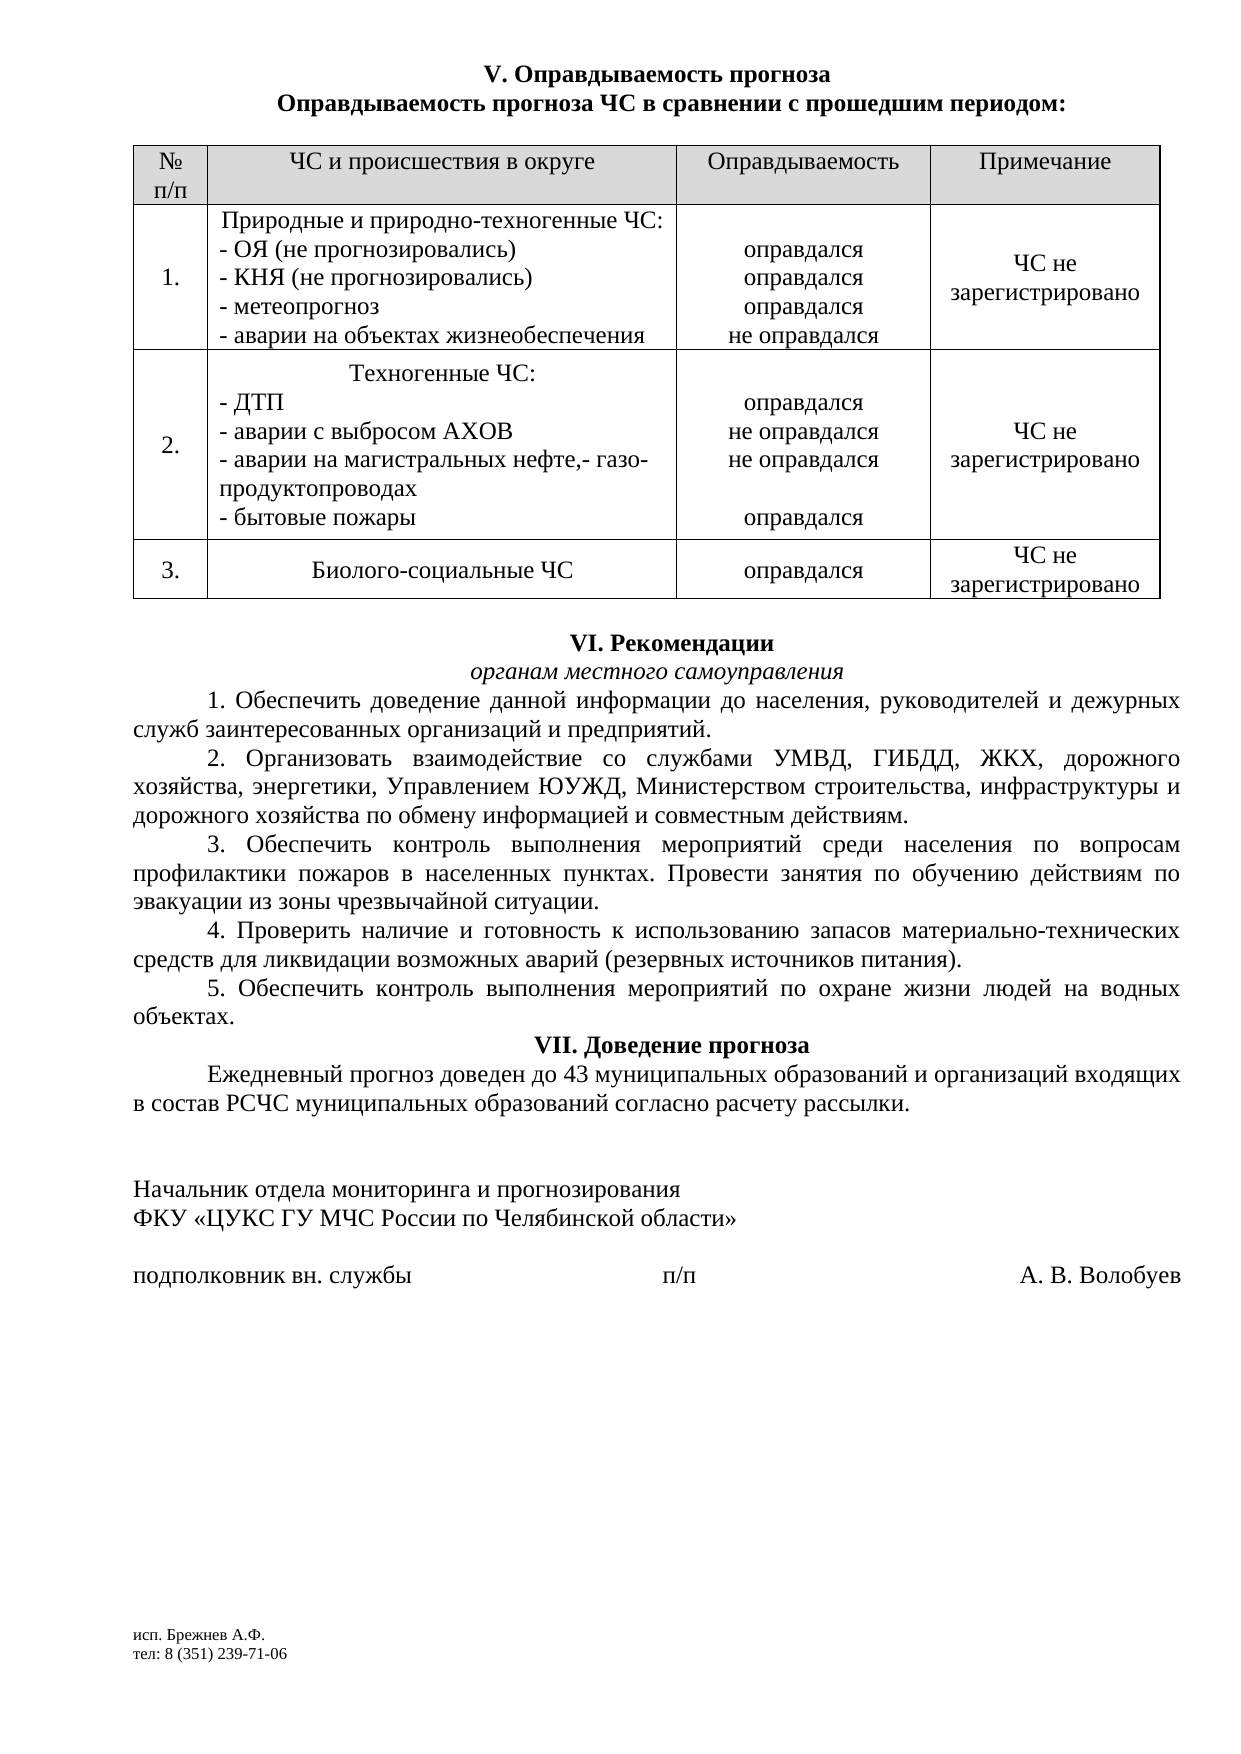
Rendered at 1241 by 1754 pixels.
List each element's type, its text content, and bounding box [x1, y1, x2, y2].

table_cell ЧС не зарегистрировано [931, 540, 1159, 598]
table_cell ЧС не зарегистрировано [931, 350, 1159, 539]
text 4. Проверить наличие и готовность к использованию запасов материально-технических средств для ликвидации возможных аварий (резервных источников питания). [133, 915, 1181, 973]
text V. Оправдываемость прогноза [133, 59, 1181, 88]
text 1. Обеспечить доведение данной информации до населения, руководителей и дежурных служб заинтересованных организаций и предприятий. [133, 685, 1181, 743]
text тел: 8 (351) 239-71-06 [133, 1643, 1181, 1663]
text подполковник вн. службы п/п А. В. Волобуев [133, 1260, 1181, 1289]
table_header Оправдываемость [677, 146, 930, 204]
table_cell 1. [134, 205, 207, 349]
table_cell Техногенные ЧС: - ДТП - аварии с выбросом АХОВ - аварии на магистральных нефте,- газо- продуктопроводах - бытовые пожары [208, 350, 676, 539]
text VII. Доведение прогноза [162, 1030, 1181, 1059]
text VI. Рекомендации [162, 628, 1181, 656]
text Ежедневный прогноз доведен до 43 муниципальных образований и организаций входящих в состав РСЧС муниципальных образований согласно расчету рассылки. [133, 1059, 1181, 1116]
table_cell 3. [134, 540, 207, 598]
text 2. Организовать взаимодействие со службами УМВД, ГИБДД, ЖКХ, дорожного хозяйства, энергетики, Управлением ЮУЖД, Министерством строительства, инфраструктуры и дорожного хозяйства по обмену информацией и совместным действиям. [133, 743, 1181, 829]
table_cell оправдался не оправдался не оправдался оправдался [677, 350, 930, 539]
text Начальник отдела мониторинга и прогнозирования [133, 1174, 1181, 1203]
text 5. Обеспечить контроль выполнения мероприятий по охране жизни людей на водных объектах. [133, 973, 1181, 1030]
text 3. Обеспечить контроль выполнения мероприятий среди населения по вопросам профилактики пожаров в населенных пунктах. Провести занятия по обучению действиям по эвакуации из зоны чрезвычайной ситуации. [133, 829, 1181, 915]
table_header ЧС и происшествия в округе [208, 146, 676, 204]
text исп. Брежнев А.Ф. [133, 1624, 1181, 1643]
text органам местного самоуправления [133, 656, 1181, 685]
table_cell Биолого-социальные ЧС [208, 540, 676, 598]
table_cell оправдался оправдался оправдался не оправдался [677, 205, 930, 349]
table_header № п/п [134, 146, 207, 204]
table_header Примечание [931, 146, 1159, 204]
table_cell Природные и природно-техногенные ЧС: - ОЯ (не прогнозировались) - КНЯ (не прогнозировались) - метеопрогноз - аварии на объектах жизнеобеспечения [208, 205, 676, 349]
text Оправдываемость прогноза ЧС в сравнении с прошедшим периодом: [162, 88, 1181, 117]
table_cell 2. [134, 350, 207, 539]
text ФКУ «ЦУКС ГУ МЧС России по Челябинской области» [133, 1203, 1181, 1231]
table_cell оправдался [677, 540, 930, 598]
table_cell ЧС не зарегистрировано [931, 205, 1159, 349]
